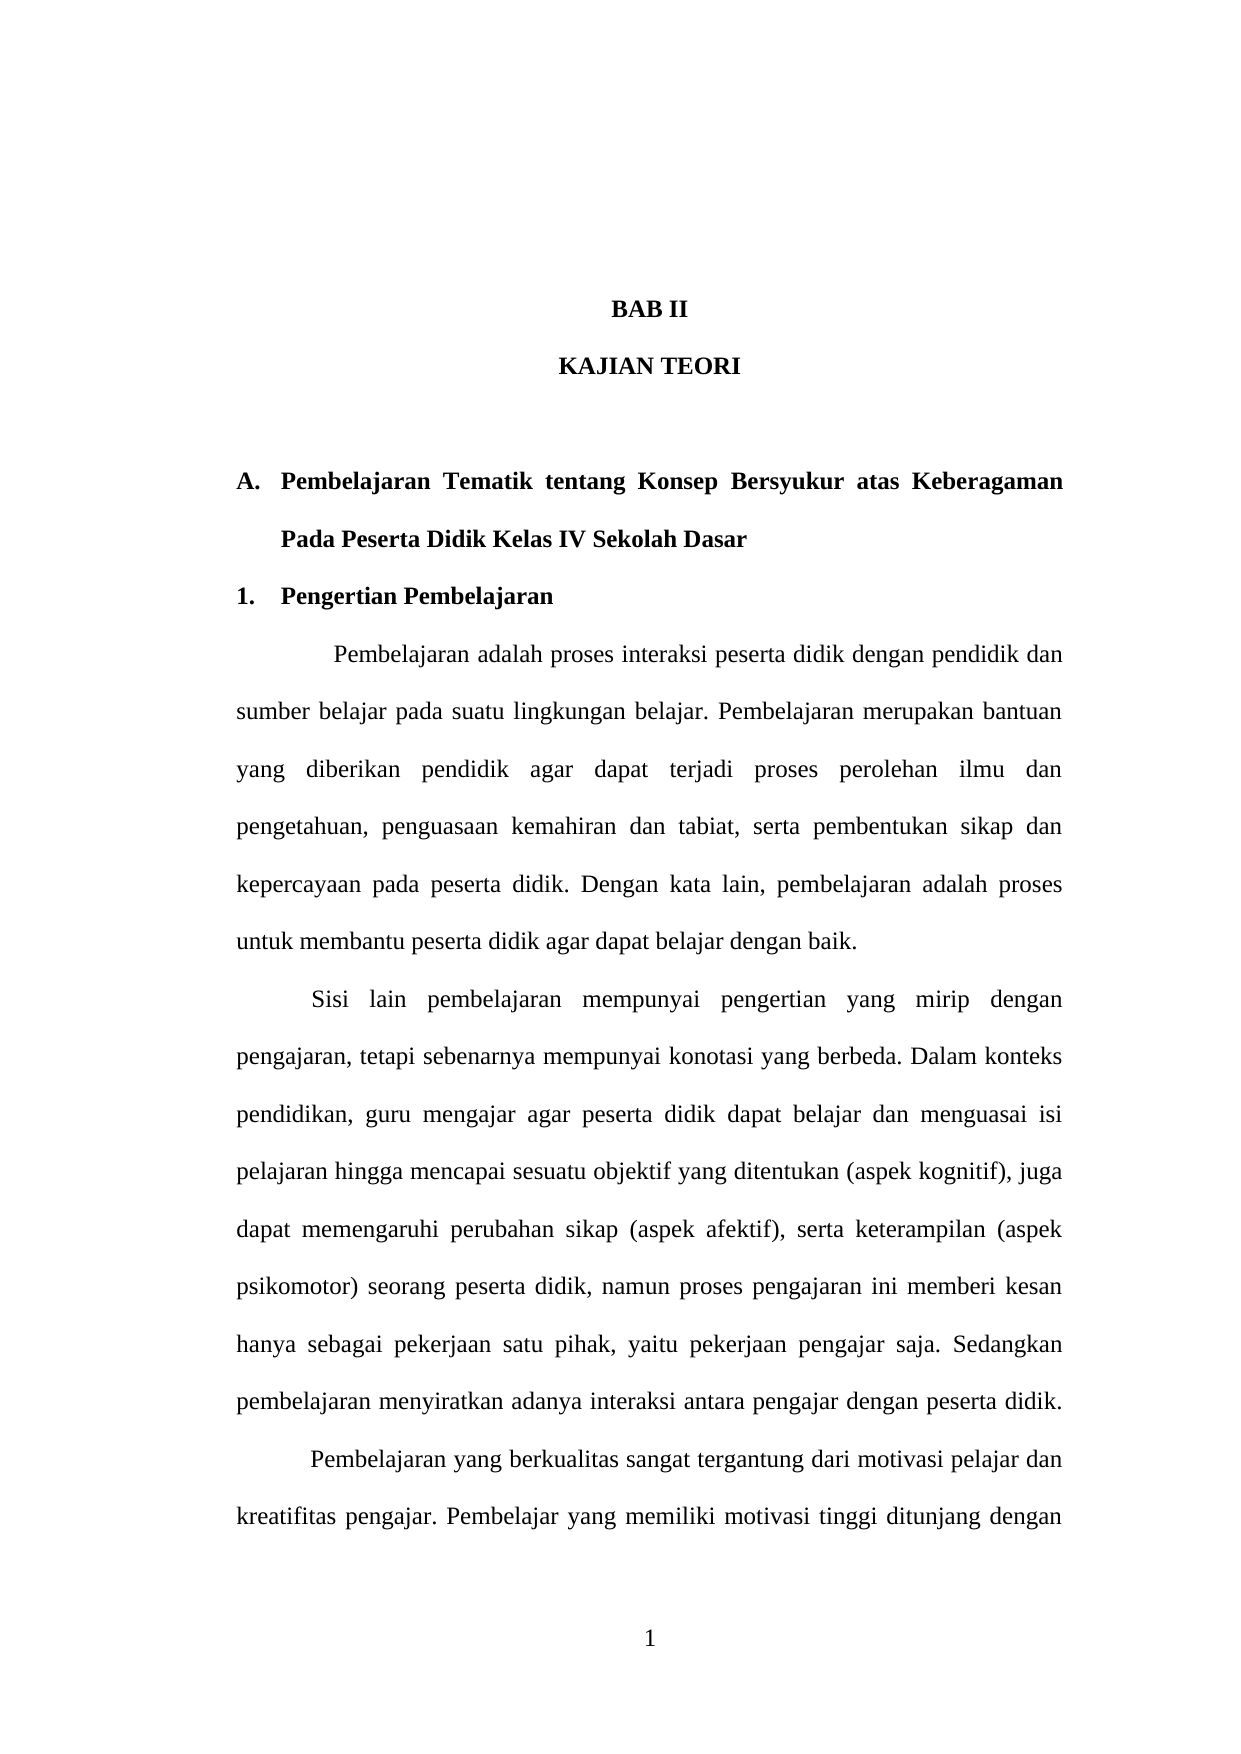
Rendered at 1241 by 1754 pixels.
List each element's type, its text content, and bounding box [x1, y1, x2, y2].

list Pembelajaran Tematik tentang Konsep Bersyukur atas Keberagaman Pada Peserta Didik Kelas IV Sekolah Dasar [236, 466, 1063, 552]
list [236, 639, 1063, 1530]
text BAB II [236, 294, 1063, 322]
text KAJIAN TEORI [236, 351, 1063, 380]
list Pengertian Pembelajaran [236, 581, 1063, 610]
